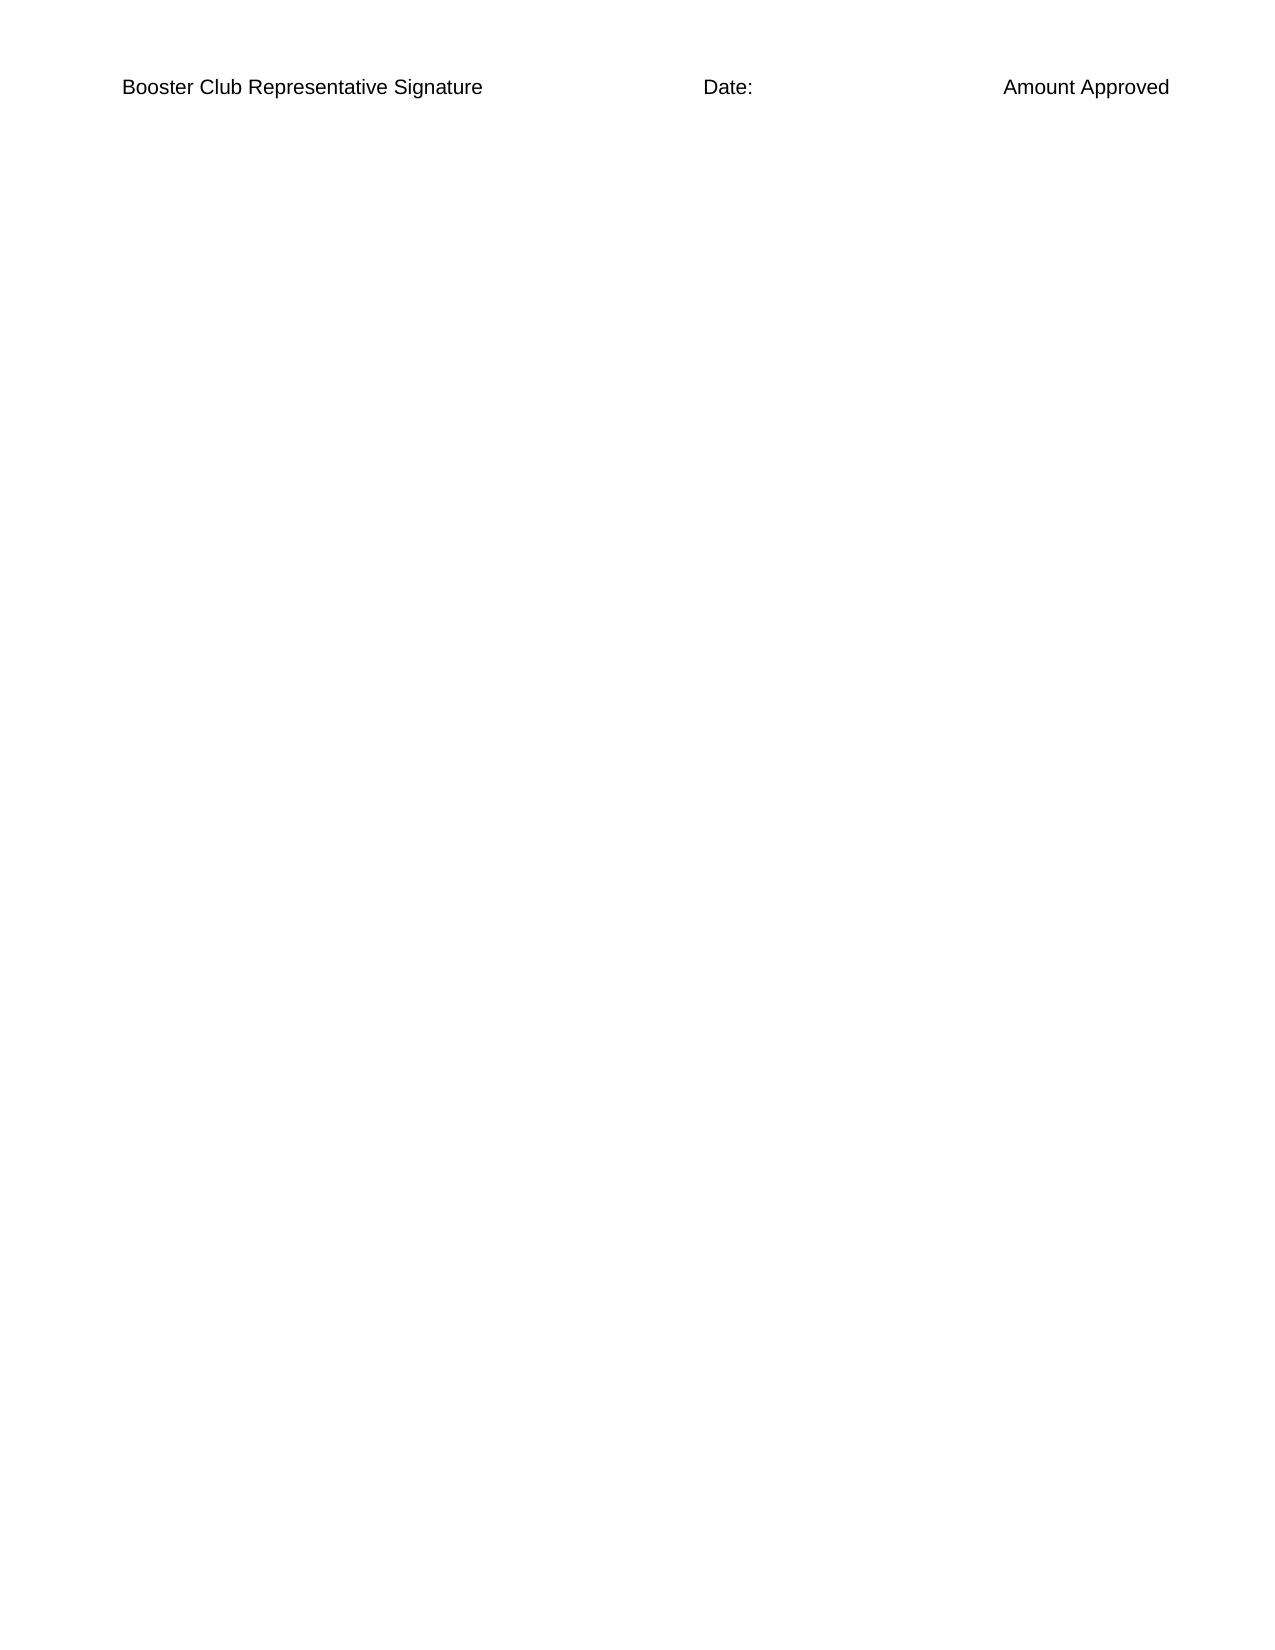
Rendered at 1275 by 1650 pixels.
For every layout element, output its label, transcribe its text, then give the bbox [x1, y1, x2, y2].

text Booster Club Representative Signature Date: Amount Approved [122, 75, 1181, 99]
